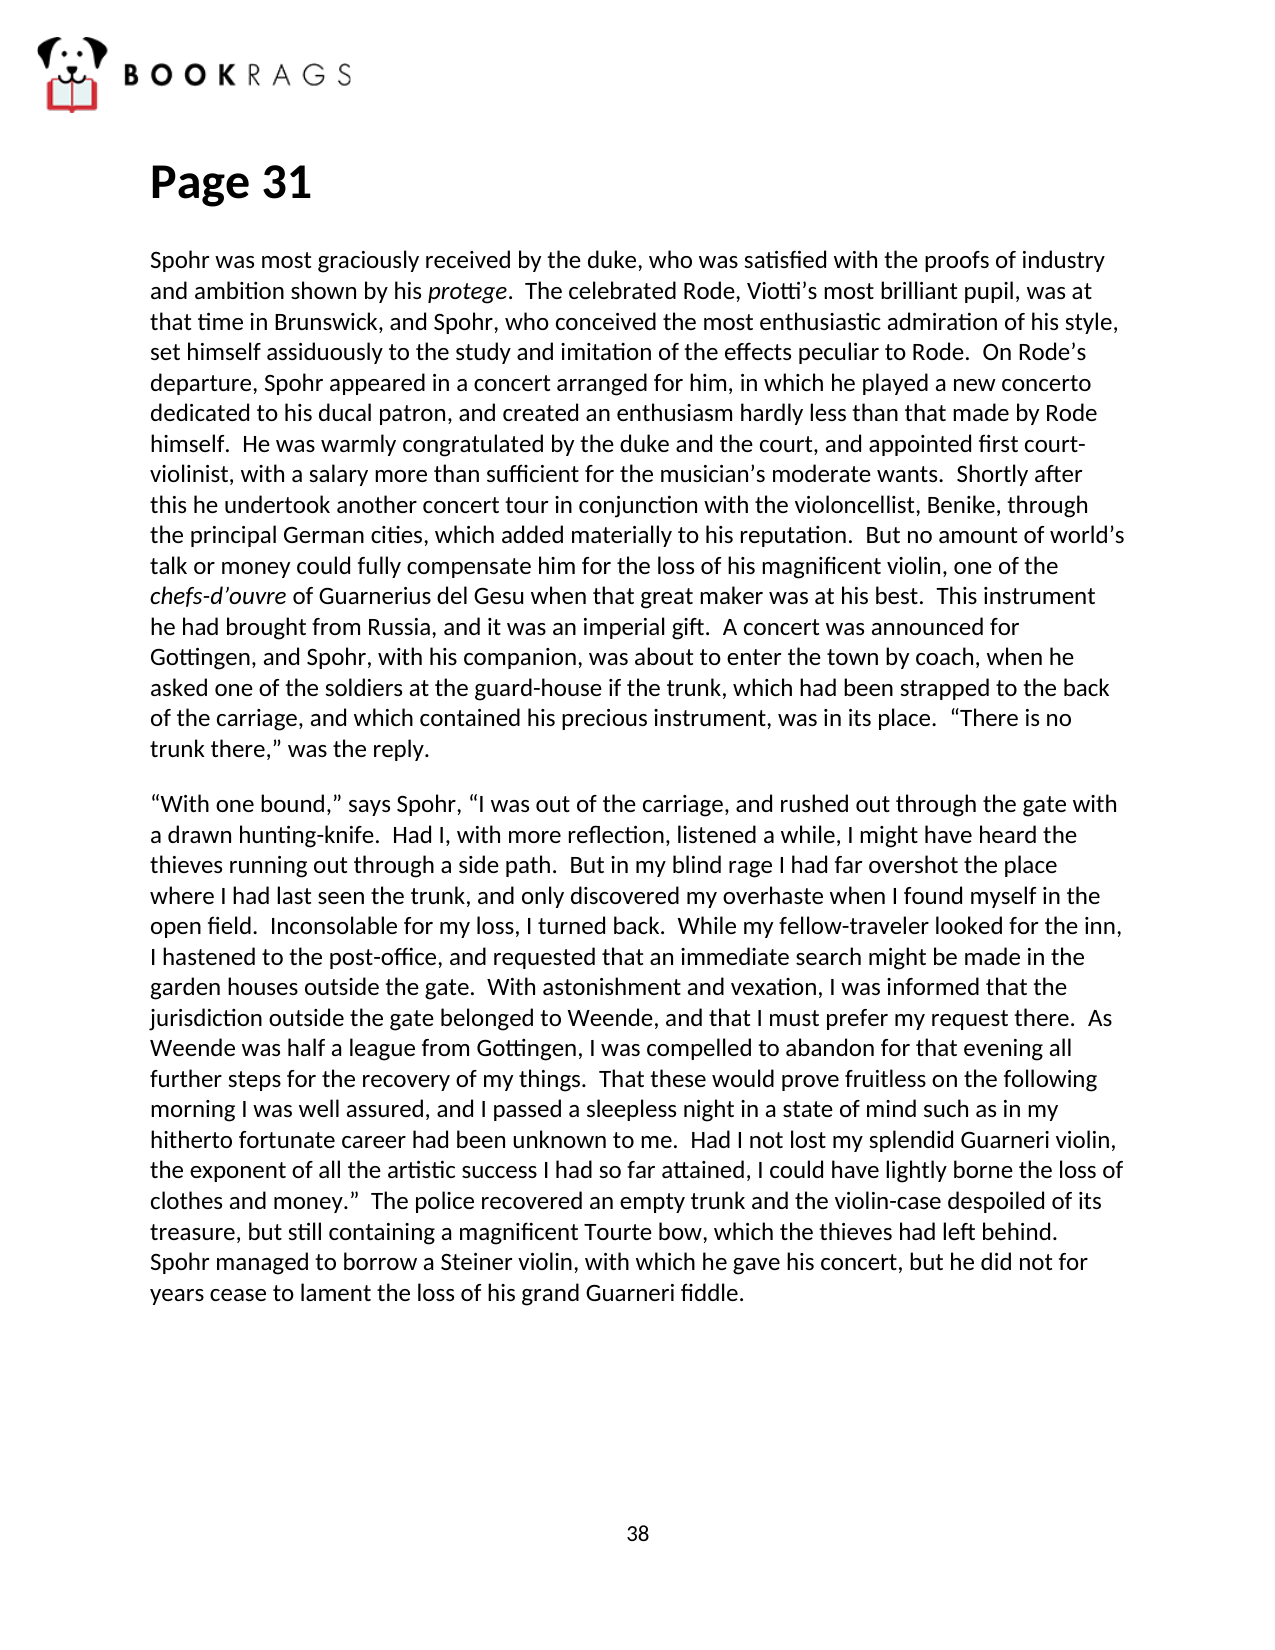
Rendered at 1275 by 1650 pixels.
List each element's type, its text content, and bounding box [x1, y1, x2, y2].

text Page 31 [150, 150, 1125, 211]
text Spohr was most graciously received by the duke, who was satisfied with the proofs of industry and ambition shown by his protege. The celebrated Rode, Viotti’s most brilliant pupil, was at that time in Brunswick, and Spohr, who conceived the most enthusiastic admiration of his style, set himself assiduously to the study and imitation of the effects peculiar to Rode. On Rode’s departure, Spohr appeared in a concert arranged for him, in which he played a new concerto dedicated to his ducal patron, and created an enthusiasm hardly less than that made by Rode himself. He was warmly congratulated by the duke and the court, and appointed first court-violinist, with a salary more than sufficient for the musician’s moderate wants. Shortly after this he undertook another concert tour in conjunction with the violoncellist, Benike, through the principal German cities, which added materially to his reputation. But no amount of world’s talk or money could fully compensate him for the loss of his magnificent violin, one of the chefs-d’ouvre of Guarnerius del Gesu when that great maker was at his best. This instrument he had brought from Russia, and it was an imperial gift. A concert was announced for Gottingen, and Spohr, with his companion, was about to enter the town by coach, when he asked one of the soldiers at the guard-house if the trunk, which had been strapped to the back of the carriage, and which contained his precious instrument, was in its place. “There is no trunk there,” was the reply. [150, 244, 1125, 763]
picture [37, 37, 351, 113]
text “With one bound,” says Spohr, “I was out of the carriage, and rushed out through the gate with a drawn hunting-knife. Had I, with more reflection, listened a while, I might have heard the thieves running out through a side path. But in my blind rage I had far overshot the place where I had last seen the trunk, and only discovered my overhaste when I found myself in the open field. Inconsolable for my loss, I turned back. While my fellow-traveler looked for the inn, I hastened to the post-office, and requested that an immediate search might be made in the garden houses outside the gate. With astonishment and vexation, I was informed that the jurisdiction outside the gate belonged to Weende, and that I must prefer my request there. As Weende was half a league from Gottingen, I was compelled to abandon for that evening all further steps for the recovery of my things. That these would prove fruitless on the following morning I was well assured, and I passed a sleepless night in a state of mind such as in my hitherto fortunate career had been unknown to me. Had I not lost my splendid Guarneri violin, the exponent of all the artistic success I had so far attained, I could have lightly borne the loss of clothes and money.” The police recovered an empty trunk and the violin-case despoiled of its treasure, but still containing a magnificent Tourte bow, which the thieves had left behind. Spohr managed to borrow a Steiner violin, with which he gave his concert, but he did not for years cease to lament the loss of his grand Guarneri fiddle. [150, 788, 1125, 1307]
